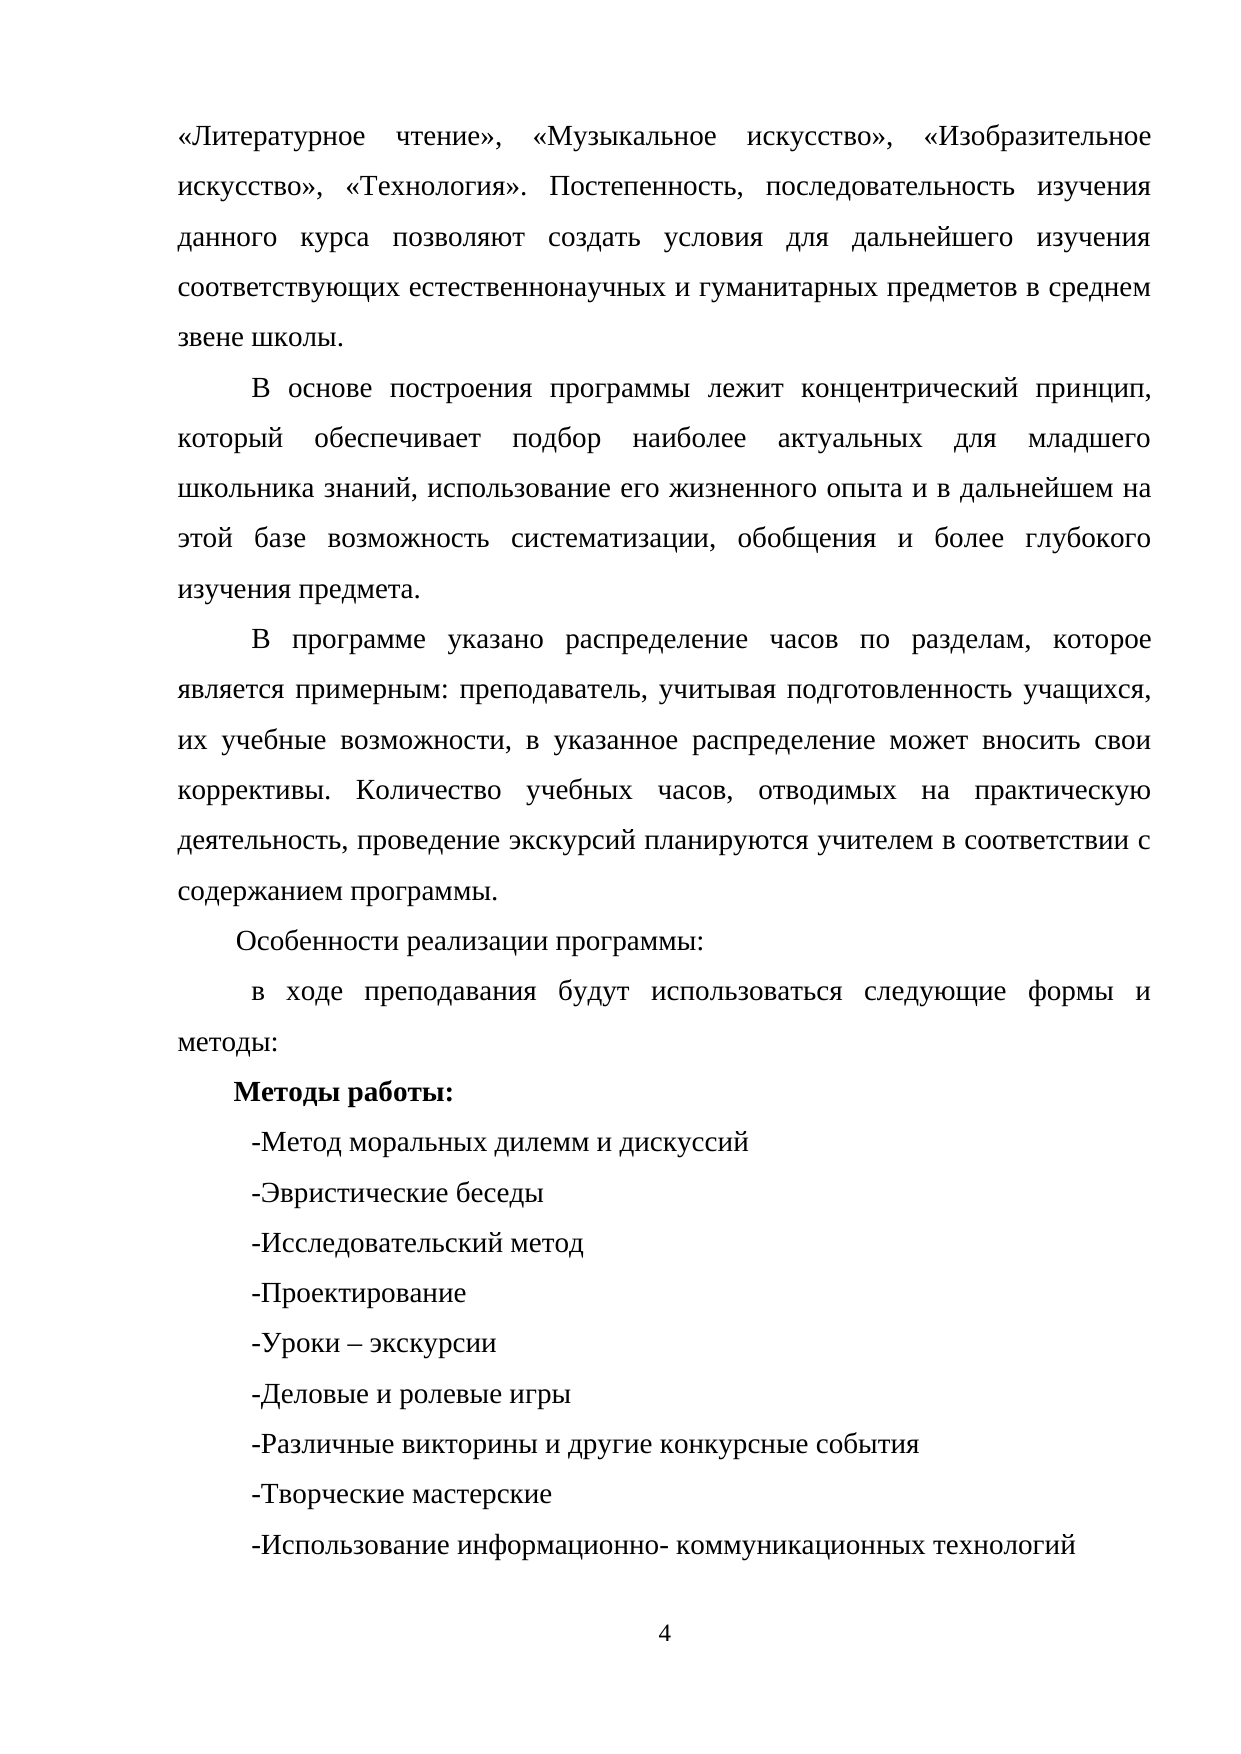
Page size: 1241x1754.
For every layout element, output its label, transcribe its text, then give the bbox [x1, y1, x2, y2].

text -Деловые и ролевые игры [177, 1376, 1152, 1409]
text Особенности реализации программы: [177, 923, 1152, 957]
text Методы работы: [177, 1074, 1152, 1108]
text -Уроки – экскурсии [177, 1326, 1152, 1359]
text В основе построения программы лежит концентрический принцип, который обеспечивает подбор наиболее актуальных для младшего школьника знаний, использование его жизненного опыта и в дальнейшем на этой базе возможность систематизации, обобщения и более глубокого изучения предмета. [177, 370, 1152, 604]
text -Эвристические беседы [177, 1175, 1152, 1208]
text В программе указано распределение часов по разделам, которое является примерным: преподаватель, учитывая подготовленность учащихся, их учебные возможности, в указанное распределение может вносить свои коррективы. Количество учебных часов, отводимых на практическую деятельность, проведение экскурсий планируются учителем в соответствии с содержанием программы. [177, 621, 1152, 906]
text -Творческие мастерские [177, 1477, 1152, 1510]
text -Использование информационно- коммуникационных технологий [177, 1527, 1152, 1560]
text в ходе преподавания будут использоваться следующие формы и методы: [177, 973, 1152, 1057]
text -Метод моральных дилемм и дискуссий [177, 1124, 1152, 1158]
text -Проектирование [177, 1275, 1152, 1309]
text -Различные викторины и другие конкурсные события [177, 1426, 1152, 1460]
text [177, 118, 1152, 353]
text -Исследовательский метод [177, 1225, 1152, 1258]
